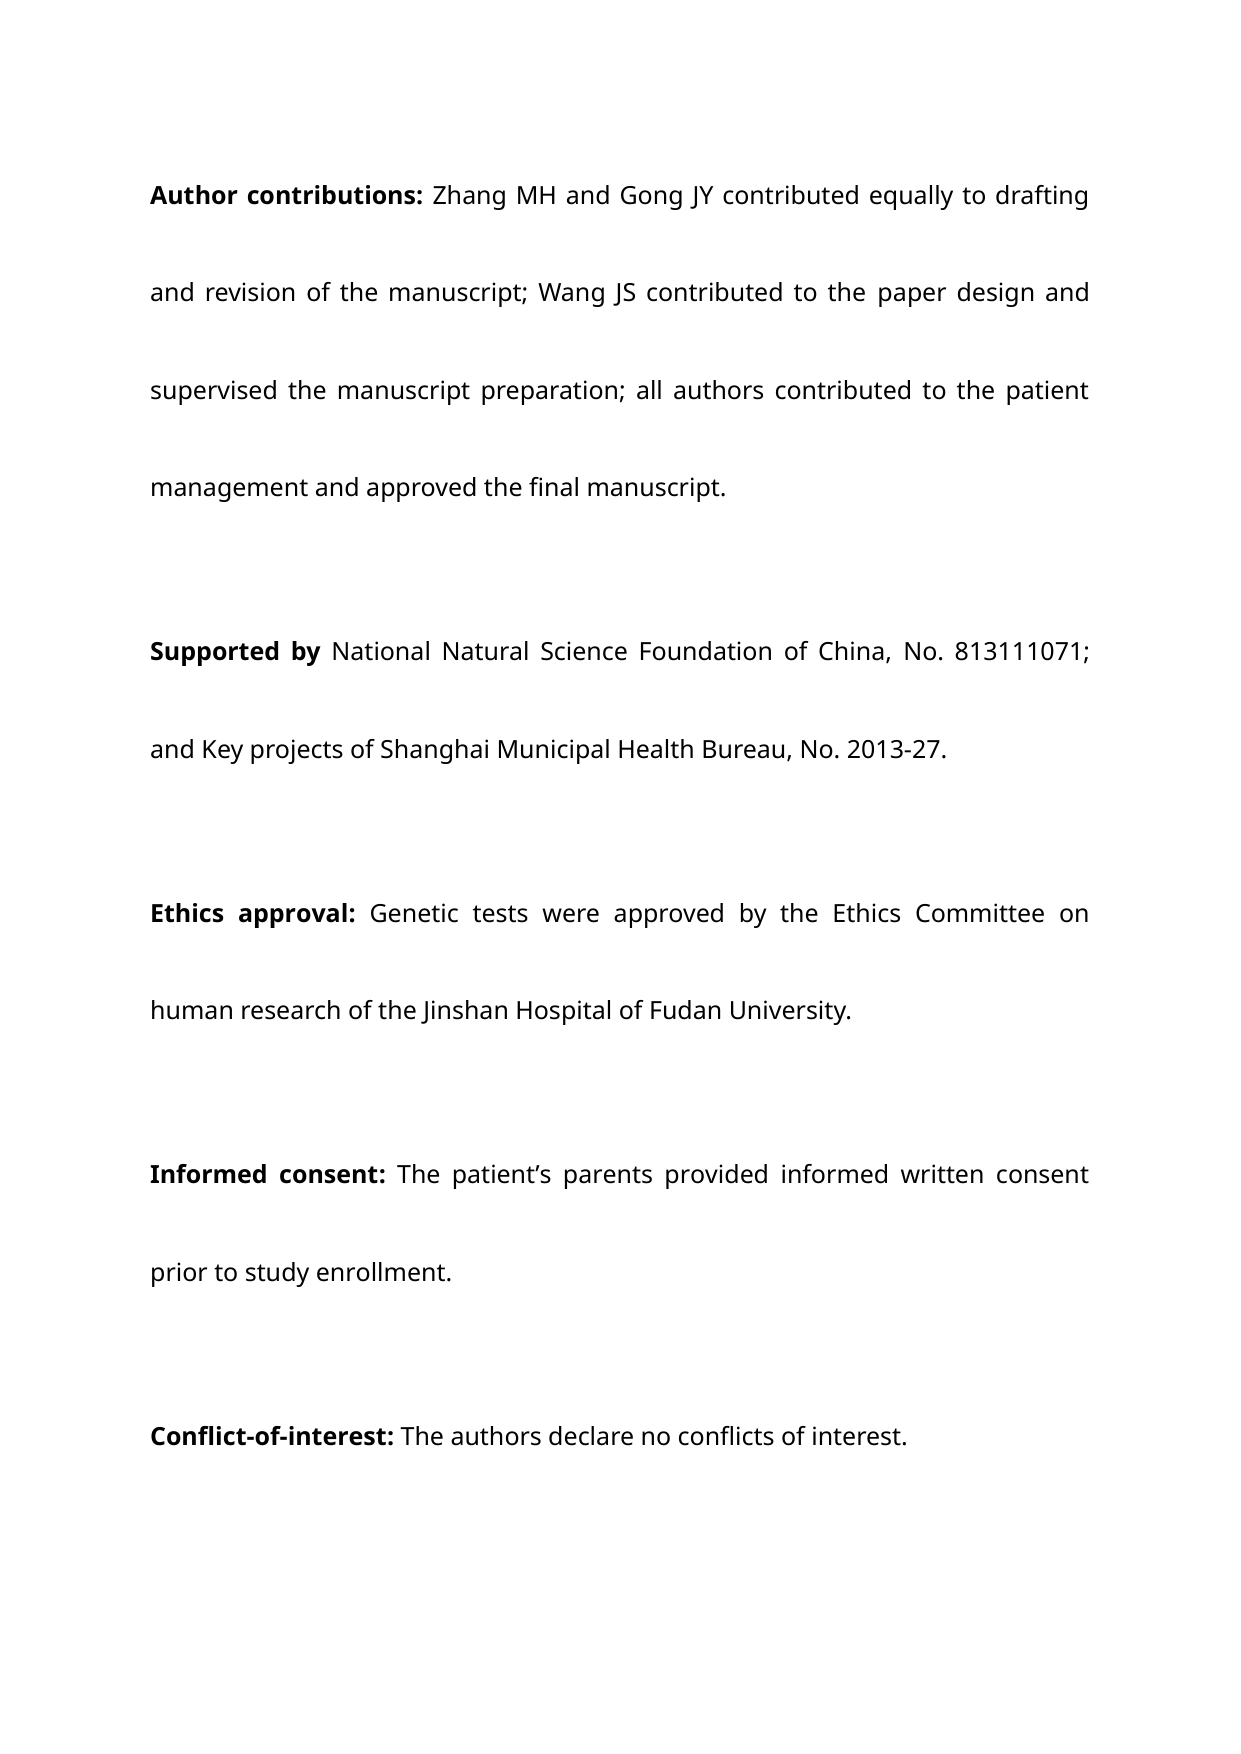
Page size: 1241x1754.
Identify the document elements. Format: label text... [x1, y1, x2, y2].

text Ethics approval: Genetic tests were approved by the Ethics Committee on human research of the Jinshan Hospital of Fudan University. [150, 880, 1090, 1042]
text Conflict-of-interest: The authors declare no conflicts of interest. [150, 1403, 1090, 1468]
text Informed consent: The patient’s parents provided informed written consent prior to study enrollment. [150, 1141, 1090, 1304]
text Author contributions: Zhang MH and Gong JY contributed equally to drafting and revision of the manuscript; Wang JS contributed to the paper design and supervised the manuscript preparation; all authors contributed to the patient management and approved the final manuscript. [150, 162, 1090, 519]
text Supported by National Natural Science Foundation of China, No. 813111071; and Key projects of Shanghai Municipal Health Bureau, No. 2013-27. [150, 618, 1090, 781]
